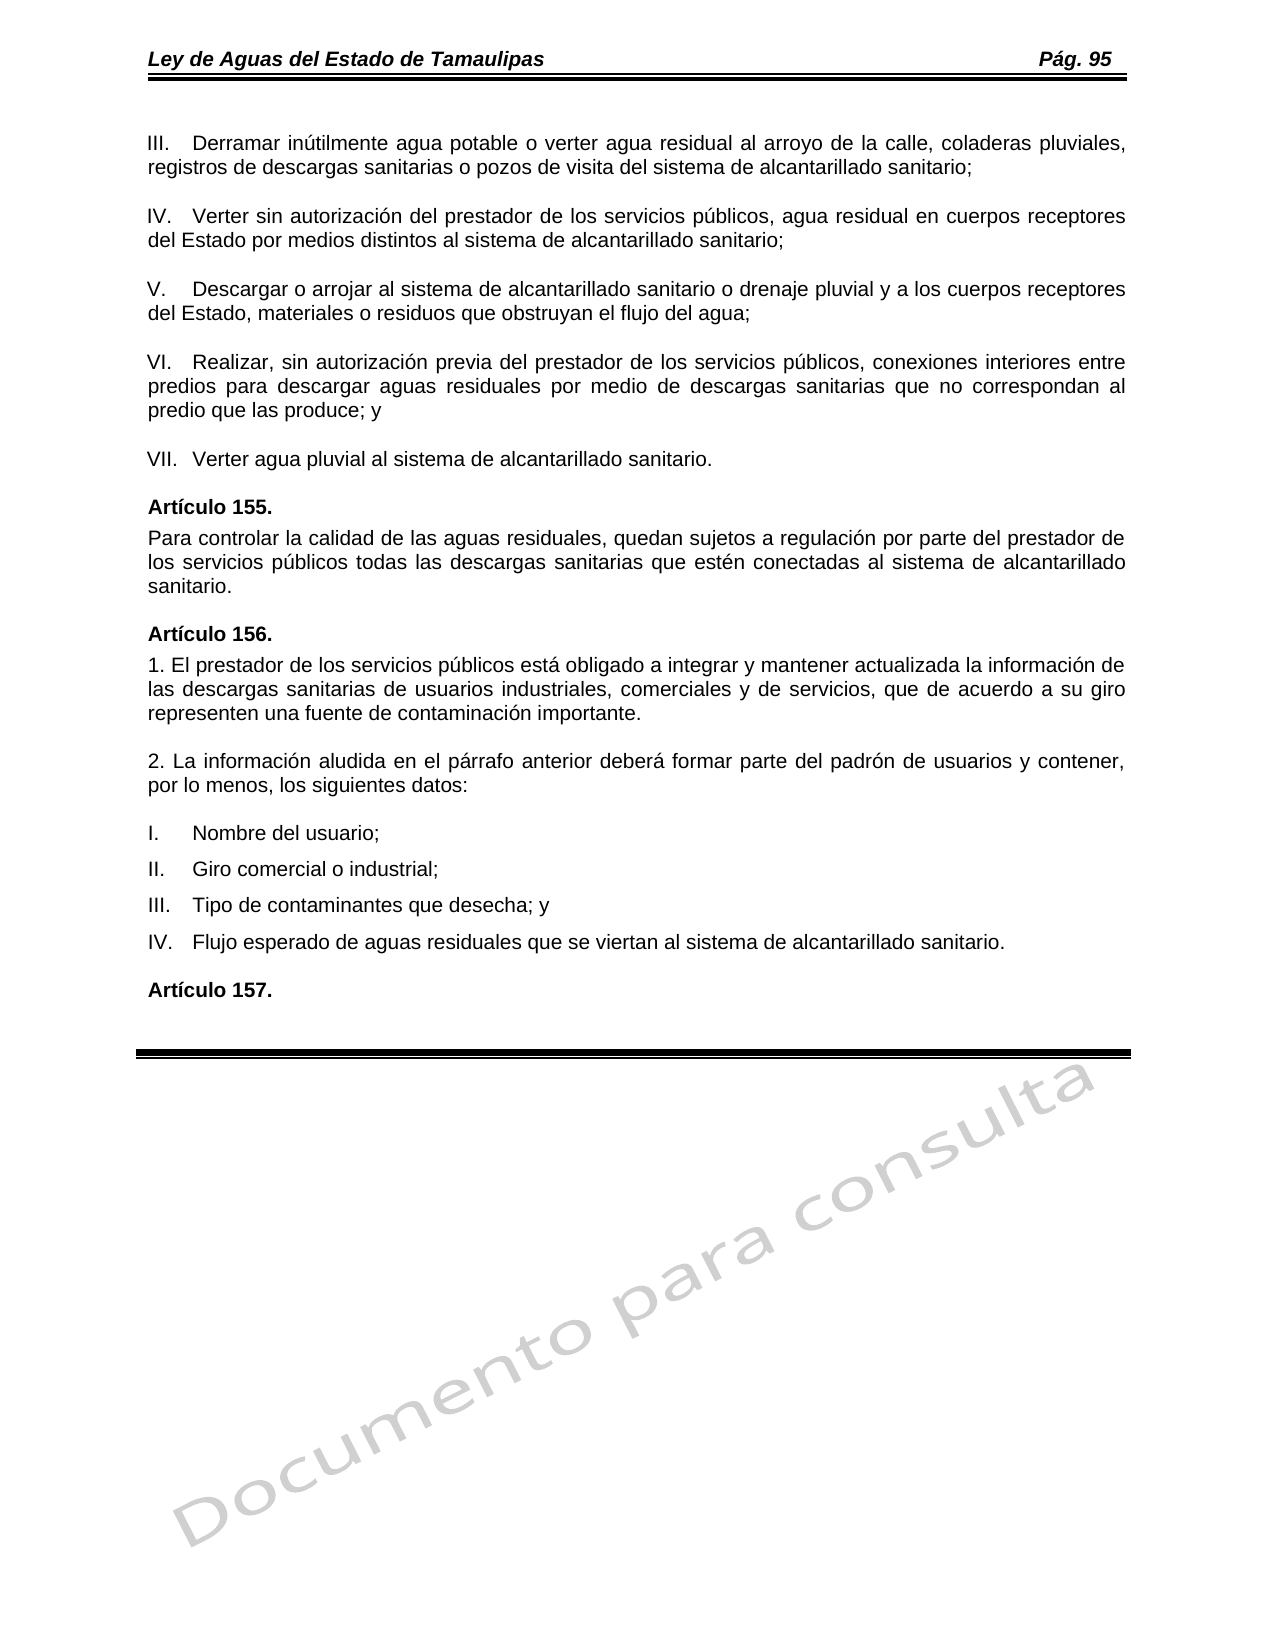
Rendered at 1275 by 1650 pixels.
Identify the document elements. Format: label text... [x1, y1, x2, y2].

text 1. El prestador de los servicios públicos está obligado a integrar y mantener actualizada la información de las descargas sanitarias de usuarios industriales, comerciales y de servicios, que de acuerdo a su giro representen una fuente de contaminación importante. [148, 653, 1127, 724]
list Verter sin autorización del prestador de los servicios públicos, agua residual en cuerpos receptores del Estado por medios distintos al sistema de alcantarillado sanitario; [147, 204, 1127, 252]
list Giro comercial o industrial; [148, 857, 1127, 881]
list Descargar o arrojar al sistema de alcantarillado sanitario o drenaje pluvial y a los cuerpos receptores del Estado, materiales o residuos que obstruyan el flujo del agua; [147, 277, 1127, 325]
list Nombre del usuario; [148, 820, 1127, 844]
list Flujo esperado de aguas residuales que se viertan al sistema de alcantarillado sanitario. [148, 930, 1127, 954]
text Para controlar la calidad de las aguas residuales, quedan sujetos a regulación por parte del prestador de los servicios públicos todas las descargas sanitarias que estén conectadas al sistema de alcantarillado sanitario. [148, 526, 1127, 598]
text 2. La información aludida en el párrafo anterior deberá formar parte del padrón de usuarios y contener, por lo menos, los siguientes datos: [148, 748, 1127, 796]
text Artículo 156. [148, 622, 1127, 646]
text Artículo 155. [148, 494, 1127, 518]
text Artículo 157. [148, 978, 1127, 1002]
list Tipo de contaminantes que desecha; y [148, 893, 1127, 917]
list Derramar inútilmente agua potable o verter agua residual al arroyo de la calle, coladeras pluviales, registros de descargas sanitarias o pozos de visita del sistema de alcantarillado sanitario; [147, 131, 1127, 179]
list Realizar, sin autorización previa del prestador de los servicios públicos, conexiones interiores entre predios para descargar aguas residuales por medio de descargas sanitarias que no correspondan al predio que las produce; y [147, 350, 1127, 422]
list Verter agua pluvial al sistema de alcantarillado sanitario. [147, 447, 1127, 471]
